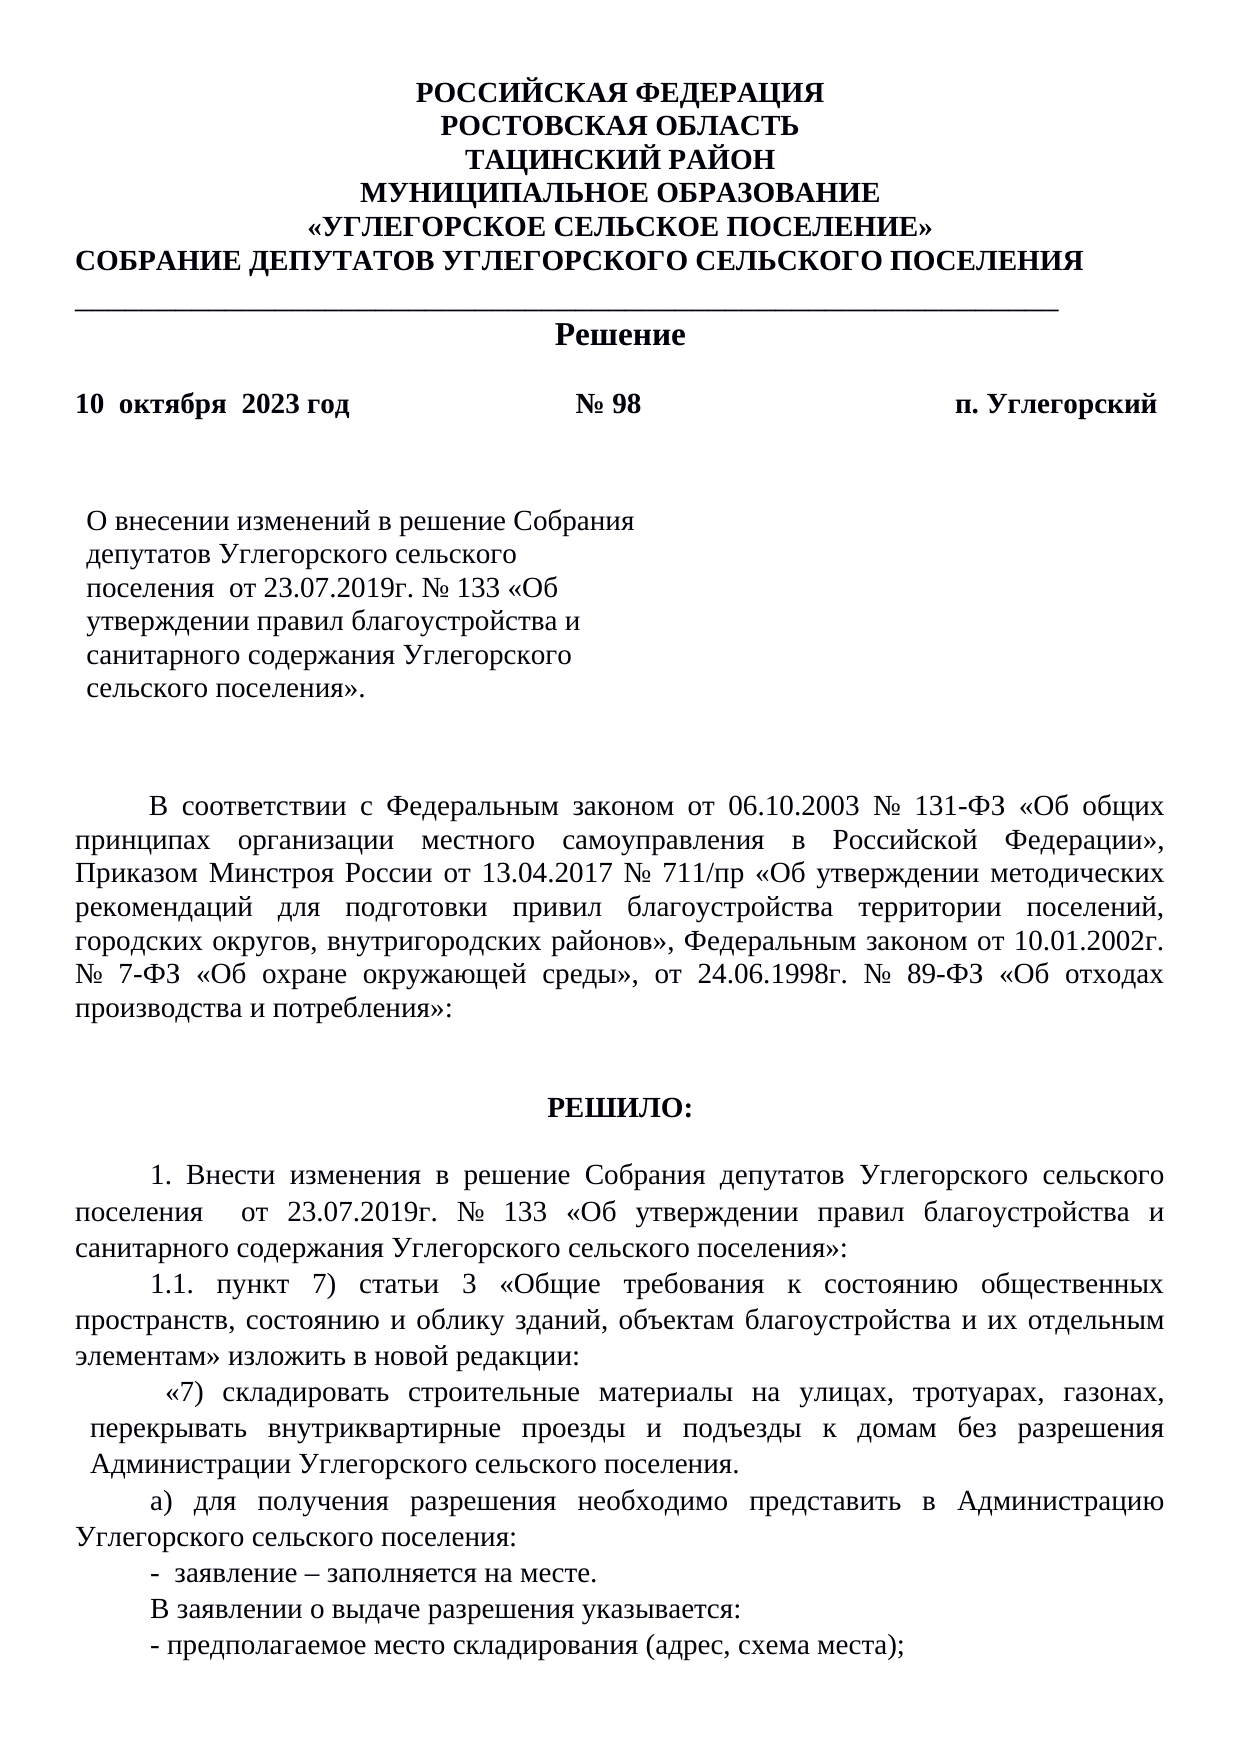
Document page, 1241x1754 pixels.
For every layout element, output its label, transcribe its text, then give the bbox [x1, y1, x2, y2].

list а) для получения разрешения необходимо представить в Администрацию Углегорского сельского поселения: [75, 1483, 1165, 1552]
list В заявлении о выдаче разрешения указывается: [75, 1591, 1165, 1625]
table_header О внесении изменений в решение Собрания депутатов Углегорского сельского поселения от 23.07.2019г. № 133 «Об утверждении правил благоустройства и санитарного содержания Углегорского сельского поселения». [75, 478, 651, 716]
text «УГЛЕГОРСКОЕ СЕЛЬСКОЕ ПОСЕЛЕНИЕ» [75, 209, 1165, 243]
text ___________________________________________________________ [75, 276, 1165, 314]
text В соответствии с Федеральным законом от 06.10.2003 № 131-ФЗ «Об общих принципах организации местного самоуправления в Российской Федерации», Приказом Минстроя России от 13.04.2017 № 711/пр «Об утверждении методических рекомендаций для подготовки привил благоустройства территории поселений, городских округов, внутригородских районов», Федеральным законом от 10.01.2002г. № 7-ФЗ «Об охране окружающей среды», от 24.06.1998г. № 89-ФЗ «Об отходах производства и потребления»: [75, 788, 1165, 1023]
list 1. Внести изменения в решение Собрания депутатов Углегорского сельского поселения от 23.07.2019г. № 133 «Об утверждении правил благоустройства и санитарного содержания Углегорского сельского поселения»: [75, 1157, 1165, 1263]
text 10 октября 2023 год № 98 п. Углегорский [75, 386, 1165, 420]
list - заявление – заполняется на месте. [75, 1555, 1165, 1589]
text РОСТОВСКАЯ ОБЛАСТЬ [75, 108, 1165, 142]
text СОБРАНИЕ ДЕПУТАТОВ УГЛЕГОРСКОГО СЕЛЬСКОГО ПОСЕЛЕНИЯ [75, 243, 1165, 276]
list «7) складировать строительные материалы на улицах, тротуарах, газонах, перекрывать внутриквартирные проезды и подъезды к домам без разрешения Администрации Углегорского сельского поселения. [90, 1374, 1165, 1480]
text Решение [75, 314, 1165, 353]
list 1.1. пункт 7) статьи 3 «Общие требования к состоянию общественных пространств, состоянию и облику зданий, объектам благоустройства и их отдельным элементам» изложить в новой редакции: [75, 1266, 1165, 1372]
text РЕШИЛО: [75, 1090, 1165, 1124]
text ТАЦИНСКИЙ РАЙОН [75, 142, 1165, 176]
list - предполагаемое место складирования (адрес, схема места); [75, 1627, 1165, 1661]
text МУНИЦИПАЛЬНОЕ ОБРАЗОВАНИЕ [75, 176, 1165, 209]
text РОССИЙСКАЯ ФЕДЕРАЦИЯ [75, 75, 1165, 108]
